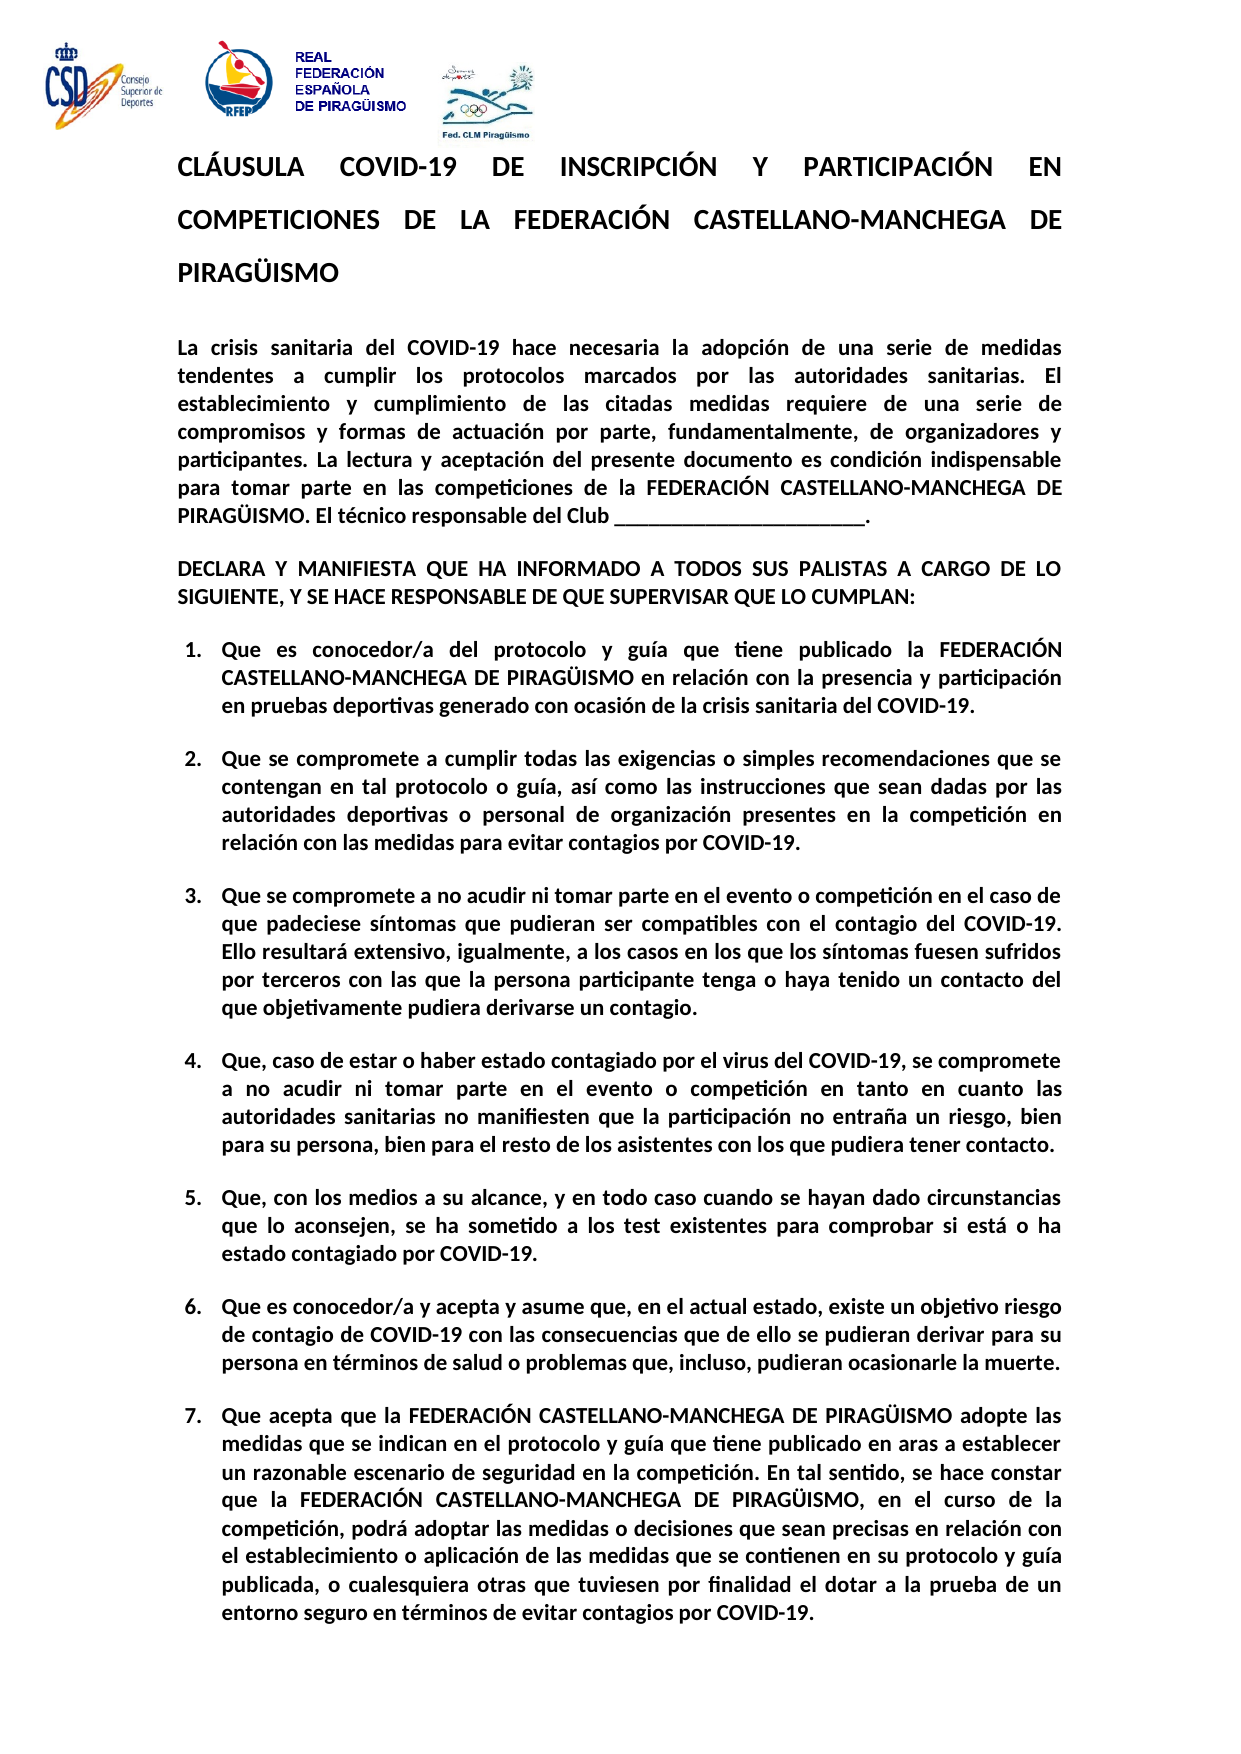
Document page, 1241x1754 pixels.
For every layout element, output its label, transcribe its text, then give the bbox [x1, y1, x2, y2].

text DECLARA Y MANIFIESTA QUE HA INFORMADO A TODOS SUS PALISTAS A CARGO DE LO SIGUIENTE, Y SE HACE RESPONSABLE DE QUE SUPERVISAR QUE LO CUMPLAN: [177, 554, 1063, 610]
list Que es conocedor/a y acepta y asume que, en el actual estado, existe un objetivo riesgo de contagio de COVID-19 con las consecuencias que de ello se pudieran derivar para su persona en términos de salud o problemas que, incluso, pudieran ocasionarle la muerte. [184, 1292, 1063, 1377]
text La crisis sanitaria del COVID-19 hace necesaria la adopción de una serie de medidas tendentes a cumplir los protocolos marcados por las autoridades sanitarias. El establecimiento y cumplimiento de las citadas medidas requiere de una serie de compromisos y formas de actuación por parte, fundamentalmente, de organizadores y participantes. La lectura y aceptación del presente documento es condición indispensable para tomar parte en las competiciones de la FEDERACIÓN CASTELLANO-MANCHEGA DE PIRAGÜISMO. El técnico responsable del Club ______________________. [177, 333, 1063, 529]
list Que se compromete a no acudir ni tomar parte en el evento o competición en el caso de que padeciese síntomas que pudieran ser compatibles con el contagio del COVID-19. Ello resultará extensivo, igualmente, a los casos en los que los síntomas fuesen sufridos por terceros con las que la persona participante tenga o haya tenido un contacto del que objetivamente pudiera derivarse un contagio. [184, 881, 1063, 1021]
list Que, caso de estar o haber estado contagiado por el virus del COVID-19, se compromete a no acudir ni tomar parte en el evento o competición en tanto en cuanto las autoridades sanitarias no manifiesten que la participación no entraña un riesgo, bien para su persona, bien para el resto de los asistentes con los que pudiera tener contacto. [184, 1046, 1063, 1158]
picture [437, 62, 535, 148]
text CLÁUSULA COVID-19 DE INSCRIPCIÓN Y PARTICIPACIÓN EN COMPETICIONES DE LA FEDERACIÓN CASTELLANO-MANCHEGA DE PIRAGÜISMO [177, 148, 1063, 290]
list Que, con los medios a su alcance, y en todo caso cuando se hayan dado circunstancias que lo aconsejen, se ha sometido a los test existentes para comprobar si está o ha estado contagiado por COVID-19. [184, 1183, 1063, 1267]
list Que se compromete a cumplir todas las exigencias o simples recomendaciones que se contengan en tal protocolo o guía, así como las instrucciones que sean dadas por las autoridades deportivas o personal de organización presentes en la competición en relación con las medidas para evitar contagios por COVID-19. [184, 744, 1063, 856]
list Que acepta que la FEDERACIÓN CASTELLANO-MANCHEGA DE PIRAGÜISMO adopte las medidas que se indican en el protocolo y guía que tiene publicado en aras a establecer un razonable escenario de seguridad en la competición. En tal sentido, se hace constar que la FEDERACIÓN CASTELLANO-MANCHEGA DE PIRAGÜISMO, en el curso de la competición, podrá adoptar las medidas o decisiones que sean precisas en relación con el establecimiento o aplicación de las medidas que se contienen en su protocolo y guía publicada, o cualesquiera otras que tuviesen por finalidad el dotar a la prueba de un entorno seguro en términos de evitar contagios por COVID-19. [184, 1402, 1063, 1626]
picture [12, 14, 419, 145]
list Que es conocedor/a del protocolo y guía que tiene publicado la FEDERACIÓN CASTELLANO-MANCHEGA DE PIRAGÜISMO en relación con la presencia y participación en pruebas deportivas generado con ocasión de la crisis sanitaria del COVID-19. [184, 635, 1063, 719]
